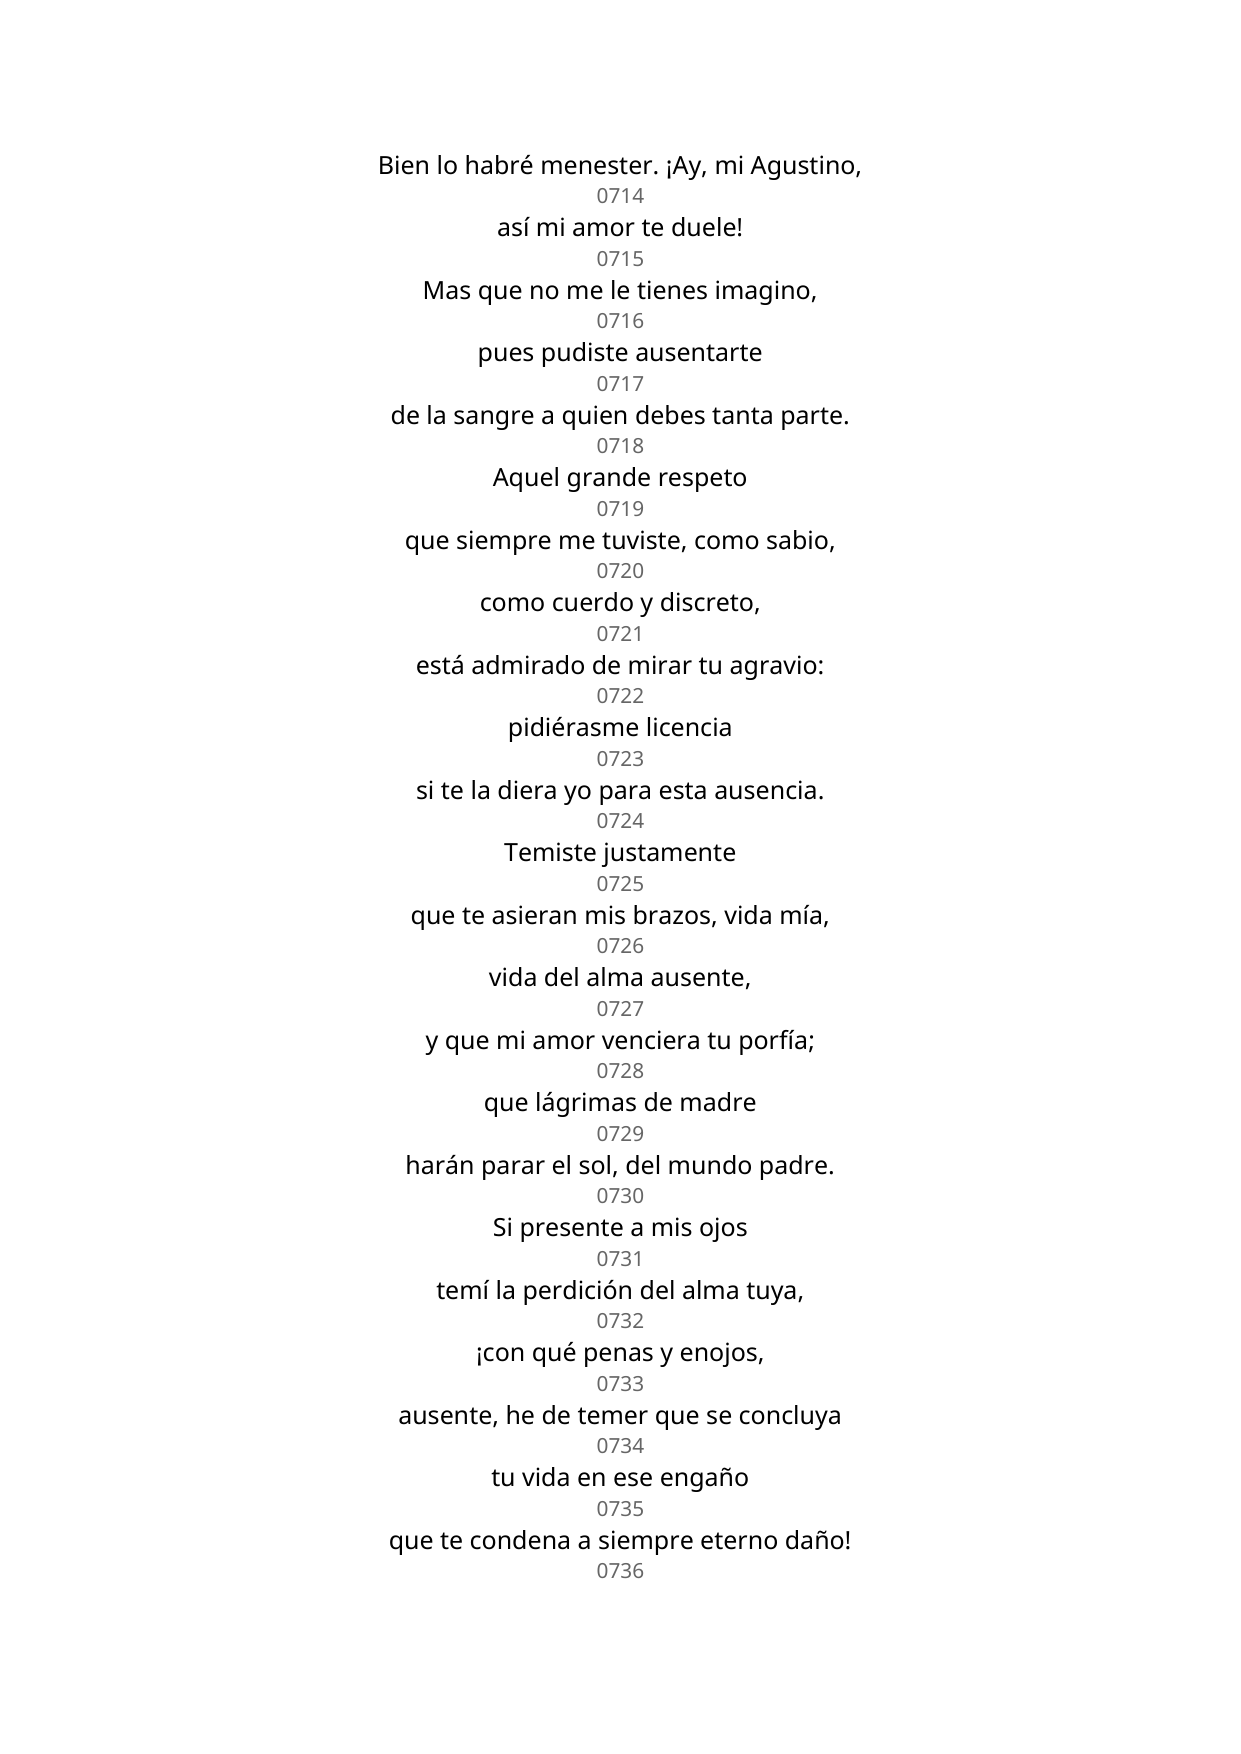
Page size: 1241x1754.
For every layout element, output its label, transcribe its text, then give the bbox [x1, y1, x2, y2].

text 0731 [177, 1244, 1063, 1273]
text 0736 [177, 1557, 1063, 1585]
text 0730 [177, 1182, 1063, 1210]
text que lágrimas de madre [177, 1085, 1063, 1119]
text está admirado de mirar tu agravio: [177, 648, 1063, 682]
text 0718 [177, 432, 1063, 460]
text como cuerdo y discreto, [177, 585, 1063, 619]
text Bien lo habré menester. ¡Ay, mi Agustino, [177, 148, 1063, 182]
text 0723 [177, 744, 1063, 773]
text 0721 [177, 619, 1063, 648]
text si te la diera yo para esta ausencia. [177, 773, 1063, 807]
text 0717 [177, 369, 1063, 398]
text 0724 [177, 807, 1063, 835]
text tu vida en ese engaño [177, 1460, 1063, 1494]
text Temiste justamente [177, 835, 1063, 869]
text 0732 [177, 1307, 1063, 1335]
text 0715 [177, 244, 1063, 273]
text 0725 [177, 869, 1063, 898]
text Mas que no me le tienes imagino, [177, 273, 1063, 307]
text 0728 [177, 1057, 1063, 1085]
text 0714 [177, 182, 1063, 210]
text ¡con qué penas y enojos, [177, 1335, 1063, 1369]
text y que mi amor venciera tu porfía; [177, 1023, 1063, 1057]
text Si presente a mis ojos [177, 1210, 1063, 1244]
text temí la perdición del alma tuya, [177, 1273, 1063, 1307]
text de la sangre a quien debes tanta parte. [177, 398, 1063, 432]
text así mi amor te duele! [177, 210, 1063, 244]
text 0729 [177, 1119, 1063, 1148]
text 0722 [177, 682, 1063, 710]
text vida del alma ausente, [177, 960, 1063, 994]
text 0733 [177, 1369, 1063, 1398]
text pues pudiste ausentarte [177, 335, 1063, 369]
text 0735 [177, 1494, 1063, 1523]
text que siempre me tuviste, como sabio, [177, 523, 1063, 557]
text 0726 [177, 932, 1063, 960]
text ausente, he de temer que se concluya [177, 1398, 1063, 1432]
text que te condena a siempre eterno daño! [177, 1523, 1063, 1557]
text 0719 [177, 494, 1063, 523]
text pidiérasme licencia [177, 710, 1063, 744]
text 0720 [177, 557, 1063, 585]
text harán parar el sol, del mundo padre. [177, 1148, 1063, 1182]
text que te asieran mis brazos, vida mía, [177, 898, 1063, 932]
text 0716 [177, 307, 1063, 335]
text Aquel grande respeto [177, 460, 1063, 494]
text 0734 [177, 1432, 1063, 1460]
text 0727 [177, 994, 1063, 1023]
